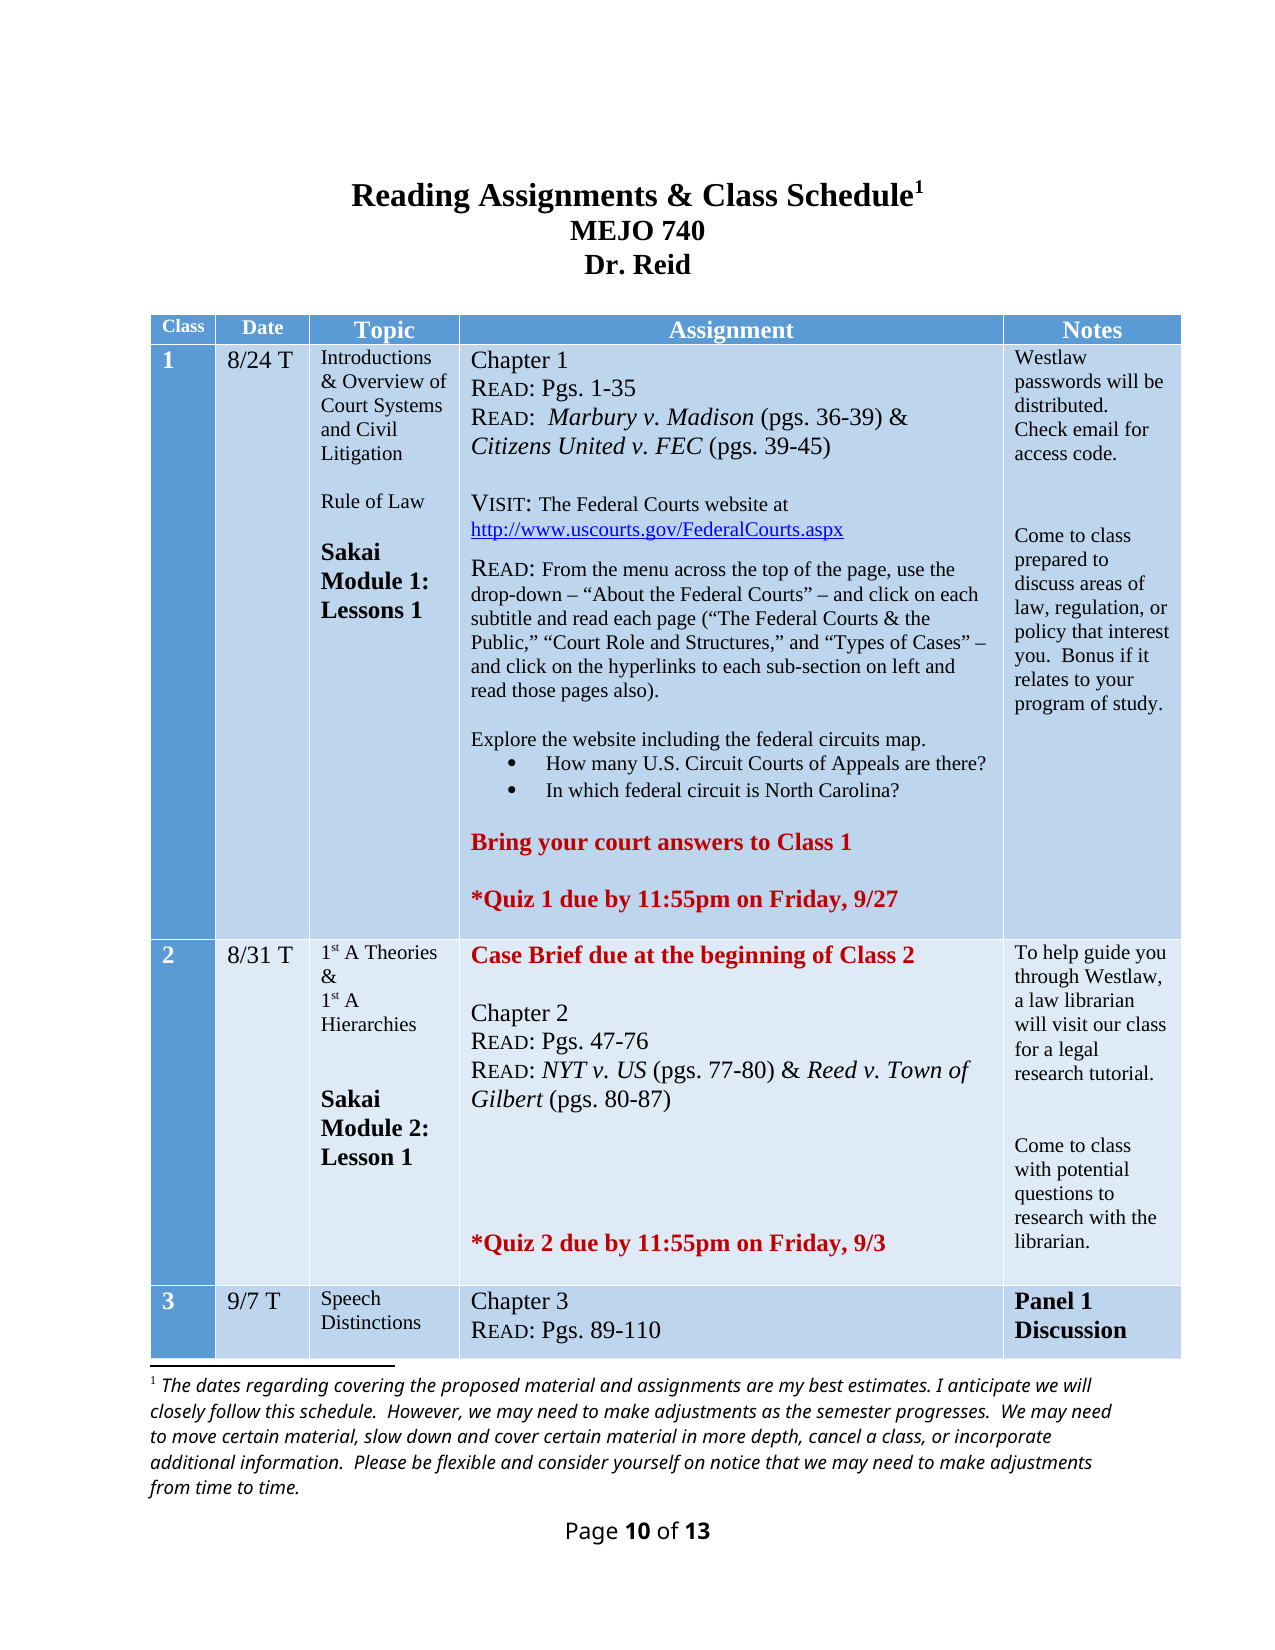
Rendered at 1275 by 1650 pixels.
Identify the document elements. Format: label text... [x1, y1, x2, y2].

table_cell 3 [151, 1286, 215, 1358]
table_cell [310, 1286, 459, 1358]
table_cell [1004, 1286, 1181, 1358]
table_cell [460, 1286, 1003, 1358]
text MEJO 740 [150, 213, 1125, 247]
table_header Notes [1004, 315, 1181, 344]
table_cell 1st A Theories & 1st A Hierarchies Sakai Module 2: Lesson 1 [310, 940, 459, 1285]
table_cell 9/7 T [216, 1286, 309, 1358]
table_header Class [151, 315, 215, 344]
table_cell Introductions & Overview of Court Systems and Civil Litigation Rule of Law Sakai Module 1: Lessons 1 [310, 345, 459, 939]
subtitle Reading Assignments & Class Schedule [150, 175, 1125, 213]
table_cell 8/31 T [216, 940, 309, 1285]
table_header Assignment [460, 315, 1003, 344]
table_cell Westlaw passwords will be distributed. Check email for access code. Come to class prepared to discuss areas of law, regulation, or policy that interest you. Bonus if it relates to your program of study. [1004, 345, 1181, 939]
table_cell Chapter 1 Read: Pgs. 1-35 Read: Marbury v. Madison (pgs. 36-39) & Citizens United v. FEC (pgs. 39-45) Visit: The Federal Courts website at http://www.uscourts.gov/FederalCourts.aspx Read: From the menu across the top of the page, use the drop-down – “About the Federal Courts” – and click on each subtitle and read each page (“The Federal Courts & the Public,” “Court Role and Structures,” and “Types of Cases” – and click on the hyperlinks to each sub-section on left and read those pages also). Explore the website including the federal circuits map. How many U.S. Circuit Courts of Appeals are there? In which federal circuit is North Carolina? Bring your court answers to Class 1 *Quiz 1 due by 11:55pm on Friday, 9/27 [460, 345, 1003, 939]
table_cell 1 [151, 345, 215, 939]
table_cell 8/24 T [216, 345, 309, 939]
table_cell To help guide you through Westlaw, a law librarian will visit our class for a legal research tutorial. Come to class with potential questions to research with the librarian. [1004, 940, 1181, 1285]
table_header Date [216, 315, 309, 344]
table_header Topic [310, 315, 459, 344]
table_cell 2 [151, 940, 215, 1285]
text Dr. Reid [150, 247, 1125, 280]
table_cell Case Brief due at the beginning of Class 2 Chapter 2 Read: Pgs. 47-76 Read: NYT v. US (pgs. 77-80) & Reed v. Town of Gilbert (pgs. 80-87) *Quiz 2 due by 11:55pm on Friday, 9/3 [460, 940, 1003, 1285]
